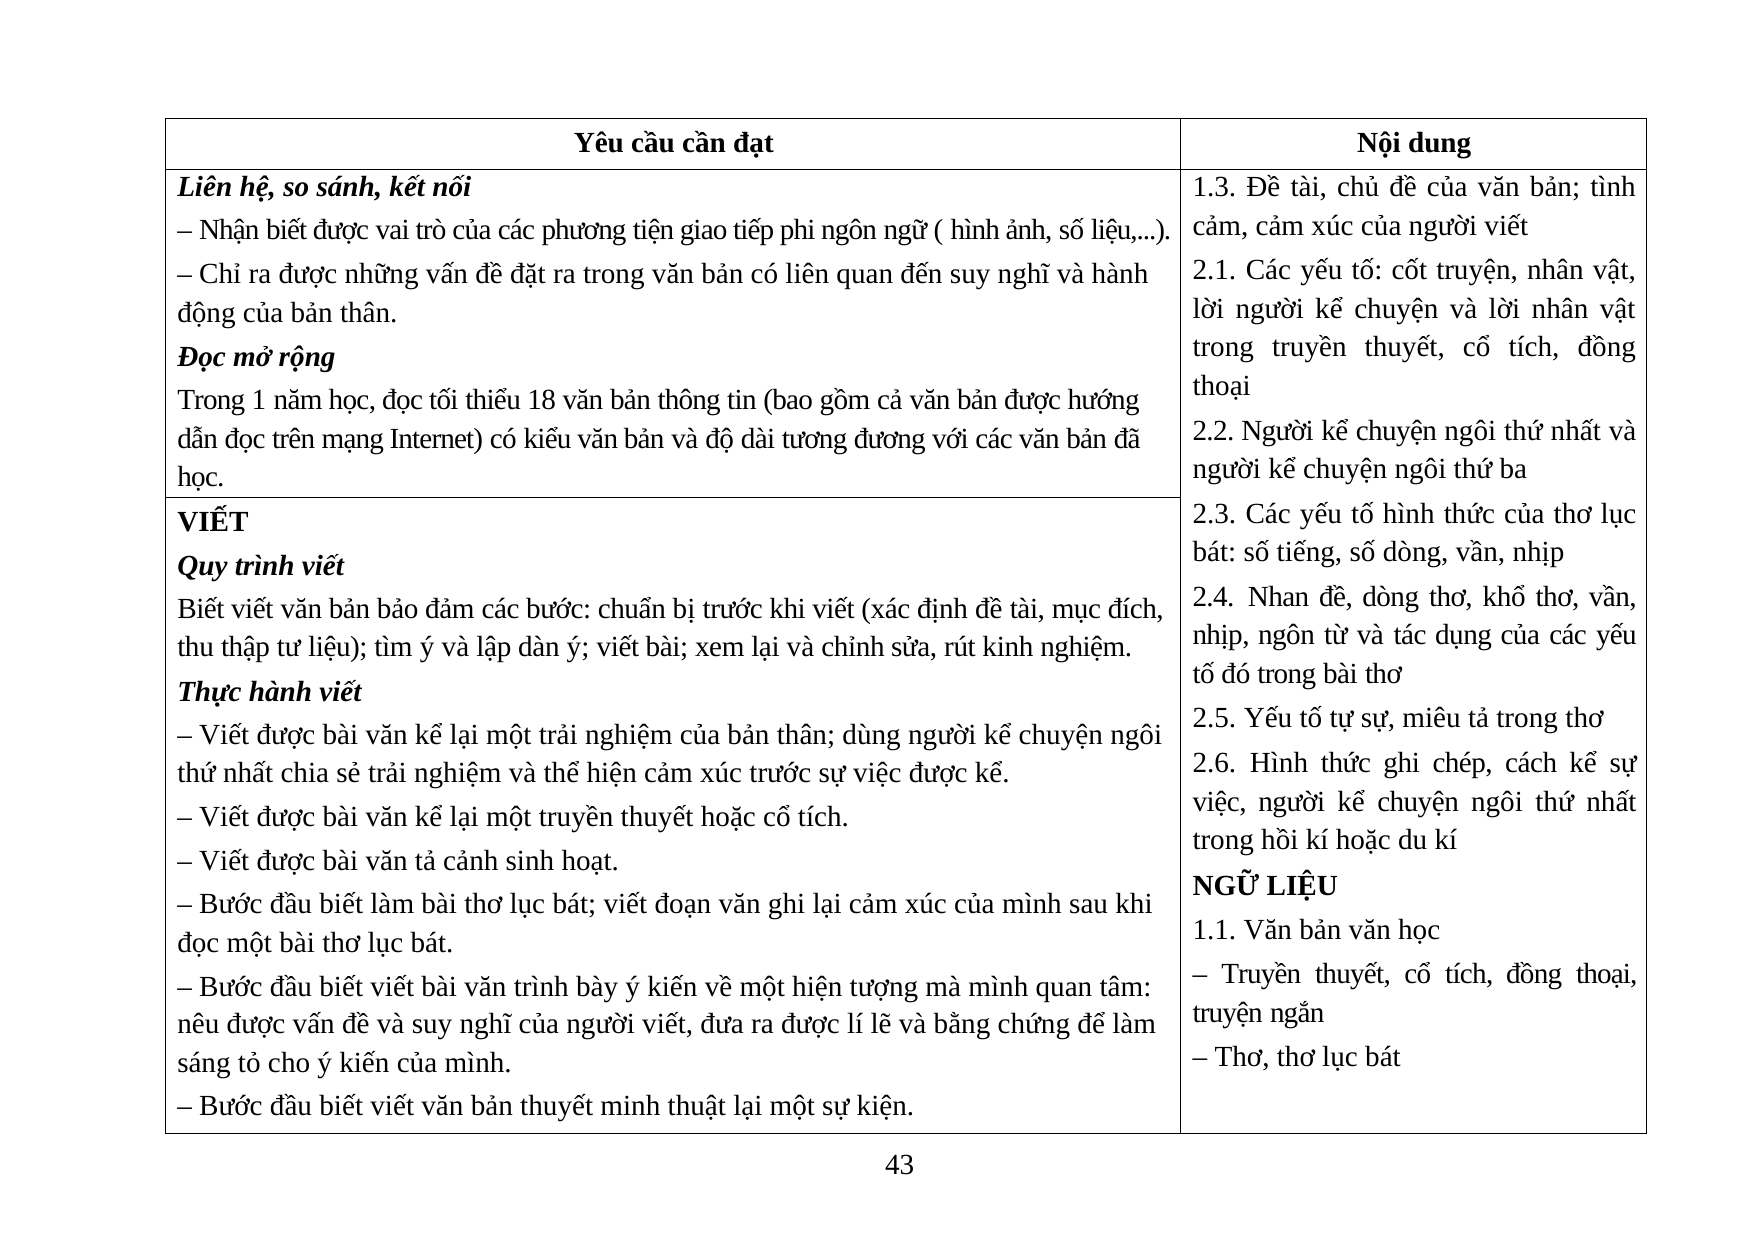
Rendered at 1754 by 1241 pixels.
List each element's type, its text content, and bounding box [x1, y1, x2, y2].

table_cell nêu được vấn đề và suy nghĩ của người viết, đưa ra được lí lẽ và bằng chứng để làm sáng tỏ cho ý kiến của mình. [166, 1004, 1180, 1083]
table_cell – Chỉ ra được những vấn đề đặt ra trong văn bản có liên quan đến suy nghĩ và hành động của bản thân. [166, 251, 1180, 333]
table_cell Quy trình viết [166, 542, 1180, 586]
table_cell 1.3. Đề tài, chủ đề của văn bản; tình cảm, cảm xúc của người viết Các yếu tố: cốt truyện, nhân vật, lời người kể chuyện và lời nhân vật trong truyền thuyết, cổ tích, đồng thoại Người kể chuyện ngôi thứ nhất và người kể chuyện ngôi thứ ba Các yếu tố hình thức của thơ lục bát: số tiếng, số dòng, vần, nhịp Nhan đề, dòng thơ, khổ thơ, vần, nhịp, ngôn từ và tác dụng của các yếu tố đó trong bài thơ Yếu tố tự sự, miêu tả trong thơ Hình thức ghi chép, cách kể sự việc, người kể chuyện ngôi thứ nhất trong hồi kí hoặc du kí NGỮ LIỆU 1.1. Văn bản văn học Truyền thuyết, cổ tích, đồng thoại, truyện ngắn Thơ, thơ lục bát [1181, 170, 1646, 1133]
table_cell Biết viết văn bản bảo đảm các bước: chuẩn bị trước khi viết (xác định đề tài, mục đích, thu thập tư liệu); tìm ý và lập dàn ý; viết bài; xem lại và chỉnh sửa, rút kinh nghiệm. [166, 586, 1180, 668]
table_cell Liên hệ, so sánh, kết nối [166, 170, 1180, 207]
table_cell – Viết được bài văn kể lại một truyền thuyết hoặc cổ tích. [166, 794, 1180, 837]
table_cell Đọc mở rộng [166, 333, 1180, 377]
table_header Nội dung [1181, 119, 1646, 168]
table_cell – Viết được bài văn kể lại một trải nghiệm của bản thân; dùng người kể chuyện ngôi thứ nhất chia sẻ trải nghiệm và thể hiện cảm xúc trước sự việc được kể. [166, 712, 1180, 793]
table_cell VIẾT [166, 498, 1180, 542]
table_cell – Nhận biết được vai trò của các phương tiện giao tiếp phi ngôn ngữ ( hình ảnh, số liệu,...). [166, 207, 1180, 251]
table_cell – Bước đầu biết làm bài thơ lục bát; viết đoạn văn ghi lại cảm xúc của mình sau khi đọc một bài thơ lục bát. [166, 881, 1180, 963]
table_cell Thực hành viết [166, 668, 1180, 712]
table_cell Trong 1 năm học, đọc tối thiểu 18 văn bản thông tin (bao gồm cả văn bản được hướng dẫn đọc trên mạng Internet) có kiểu văn bản và độ dài tương đương với các văn bản đã học. [166, 377, 1180, 497]
table_header Yêu cầu cần đạt [166, 119, 1180, 168]
table_cell – Bước đầu biết viết bài văn trình bày ý kiến về một hiện tượng mà mình quan tâm: [166, 963, 1180, 1004]
table_cell – Bước đầu biết viết văn bản thuyết minh thuật lại một sự kiện. [166, 1083, 1180, 1133]
table_cell – Viết được bài văn tả cảnh sinh hoạt. [166, 837, 1180, 881]
